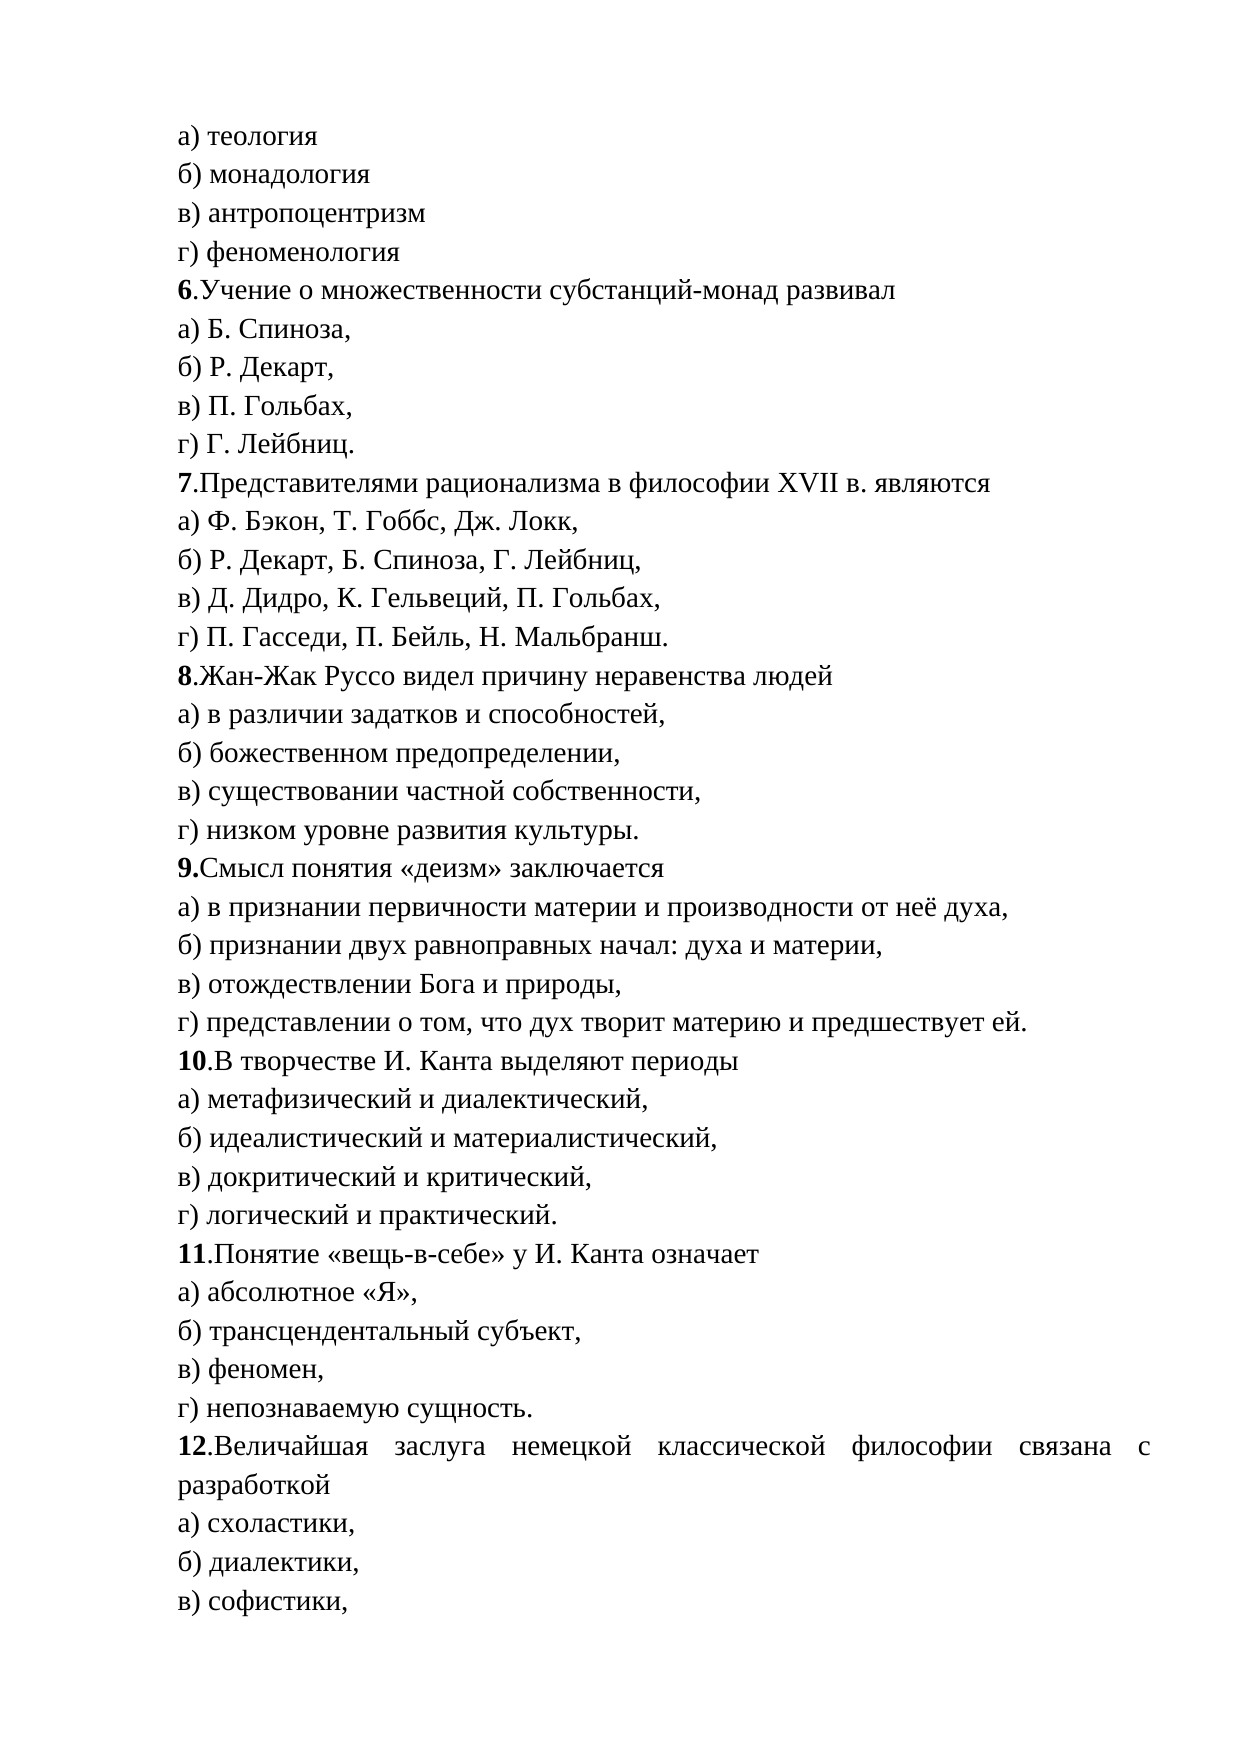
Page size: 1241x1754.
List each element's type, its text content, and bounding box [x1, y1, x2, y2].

text а) в признании первичности материи и производности от неё духа, [177, 889, 1152, 922]
text в) софистики, [177, 1583, 1152, 1616]
text 9.Смысл понятия «деизм» заключается [177, 850, 1152, 884]
text а) метафизический и диалектический, [177, 1082, 1152, 1115]
text 10.В творчестве И. Канта выделяют периоды [177, 1043, 1152, 1077]
text г) П. Гасседи, П. Бейль, Н. Мальбранш. [177, 619, 1152, 653]
text г) представлении о том, что дух творит материю и предшествует ей. [177, 1004, 1152, 1038]
text 6.Учение о множественности субстанций-монад развивал [177, 272, 1152, 306]
text а) теология [177, 118, 1152, 152]
text а) абсолютное «Я», [177, 1274, 1152, 1308]
text г) феноменология [177, 234, 1152, 267]
text б) диалектики, [177, 1544, 1152, 1578]
text г) непознаваемую сущность. [177, 1390, 1152, 1423]
text в) существовании частной собственности, [177, 773, 1152, 807]
text 12.Величайшая заслуга немецкой классической философии связана с разработкой [177, 1428, 1152, 1501]
text б) Р. Декарт, [177, 349, 1152, 383]
text в) антропоцентризм [177, 195, 1152, 229]
text 11.Понятие «вещь-в-себе» у И. Канта означает [177, 1236, 1152, 1269]
text г) Г. Лейбниц. [177, 426, 1152, 460]
text г) логический и практический. [177, 1197, 1152, 1231]
text а) Ф. Бэкон, Т. Гоббс, Дж. Локк, [177, 503, 1152, 537]
text в) феномен, [177, 1351, 1152, 1385]
text в) П. Гольбах, [177, 388, 1152, 421]
text б) идеалистический и материалистический, [177, 1120, 1152, 1154]
text а) схоластики, [177, 1506, 1152, 1539]
text 7.Представителями рационализма в философии XVII в. являются [177, 465, 1152, 498]
text б) признании двух равноправных начал: духа и материи, [177, 927, 1152, 961]
text а) Б. Спиноза, [177, 311, 1152, 344]
text а) в различии задатков и способностей, [177, 696, 1152, 730]
text б) монадология [177, 157, 1152, 190]
text г) низком уровне развития культуры. [177, 812, 1152, 845]
text в) докритический и критический, [177, 1159, 1152, 1192]
text в) отождествлении Бога и природы, [177, 966, 1152, 999]
text 8.Жан-Жак Руссо видел причину неравенства людей [177, 658, 1152, 691]
text в) Д. Дидро, К. Гельвеций, П. Гольбах, [177, 581, 1152, 614]
text б) Р. Декарт, Б. Спиноза, Г. Лейбниц, [177, 542, 1152, 576]
text б) трансцендентальный субъект, [177, 1313, 1152, 1346]
text б) божественном предопределении, [177, 735, 1152, 768]
